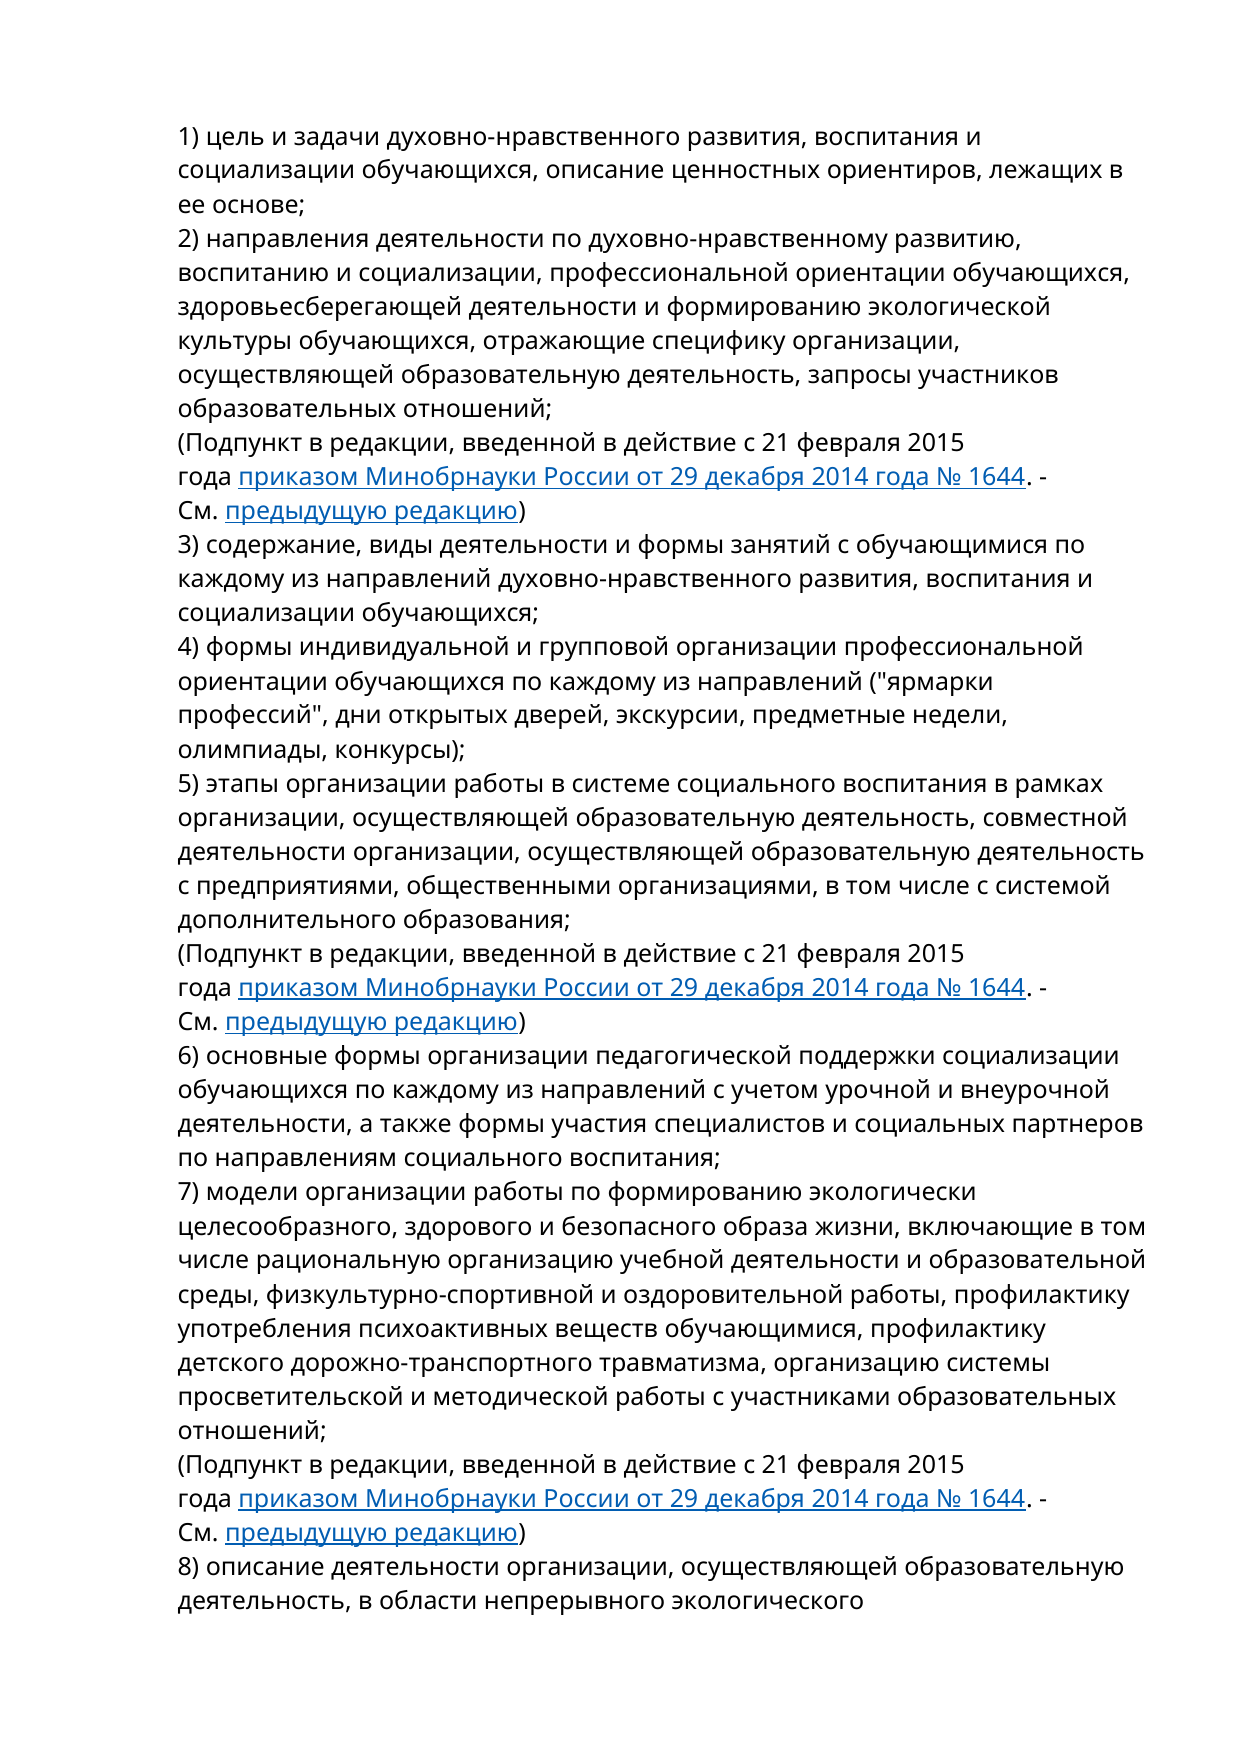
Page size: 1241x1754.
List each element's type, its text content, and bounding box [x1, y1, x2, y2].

text 1) цель и задачи духовно-нравственного развития, воспитания и социализации обучающихся, описание ценностных ориентиров, лежащих в ее основе; [177, 118, 1152, 220]
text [177, 1549, 1152, 1617]
text 4) формы индивидуальной и групповой организации профессиональной ориентации обучающихся по каждому из направлений ("ярмарки профессий", дни открытых дверей, экскурсии, предметные недели, олимпиады, конкурсы); [177, 629, 1152, 765]
text 7) модели организации работы по формированию экологически целесообразного, здорового и безопасного образа жизни, включающие в том числе рациональную организацию учебной деятельности и образовательной среды, физкультурно-спортивной и оздоровительной работы, профилактику употребления психоактивных веществ обучающимися, профилактику детского дорожно-транспортного травматизма, организацию системы просветительской и методической работы с участниками образовательных отношений; (Подпункт в редакции, введенной в действие с 21 февраля 2015 года приказом Минобрнауки России от 29 декабря 2014 года № 1644. - См. предыдущую редакцию) [177, 1174, 1152, 1549]
text 3) содержание, виды деятельности и формы занятий с обучающимися по каждому из направлений духовно-нравственного развития, воспитания и социализации обучающихся; [177, 527, 1152, 629]
text 5) этапы организации работы в системе социального воспитания в рамках организации, осуществляющей образовательную деятельность, совместной деятельности организации, осуществляющей образовательную деятельность с предприятиями, общественными организациями, в том числе с системой дополнительного образования; (Подпункт в редакции, введенной в действие с 21 февраля 2015 года приказом Минобрнауки России от 29 декабря 2014 года № 1644. - См. предыдущую редакцию) [177, 765, 1152, 1038]
text 2) направления деятельности по духовно-нравственному развитию, воспитанию и социализации, профессиональной ориентации обучающихся, здоровьесберегающей деятельности и формированию экологической культуры обучающихся, отражающие специфику организации, осуществляющей образовательную деятельность, запросы участников образовательных отношений; (Подпункт в редакции, введенной в действие с 21 февраля 2015 года приказом Минобрнауки России от 29 декабря 2014 года № 1644. - См. предыдущую редакцию) [177, 220, 1152, 527]
text 6) основные формы организации педагогической поддержки социализации обучающихся по каждому из направлений с учетом урочной и внеурочной деятельности, а также формы участия специалистов и социальных партнеров по направлениям социального воспитания; [177, 1038, 1152, 1174]
